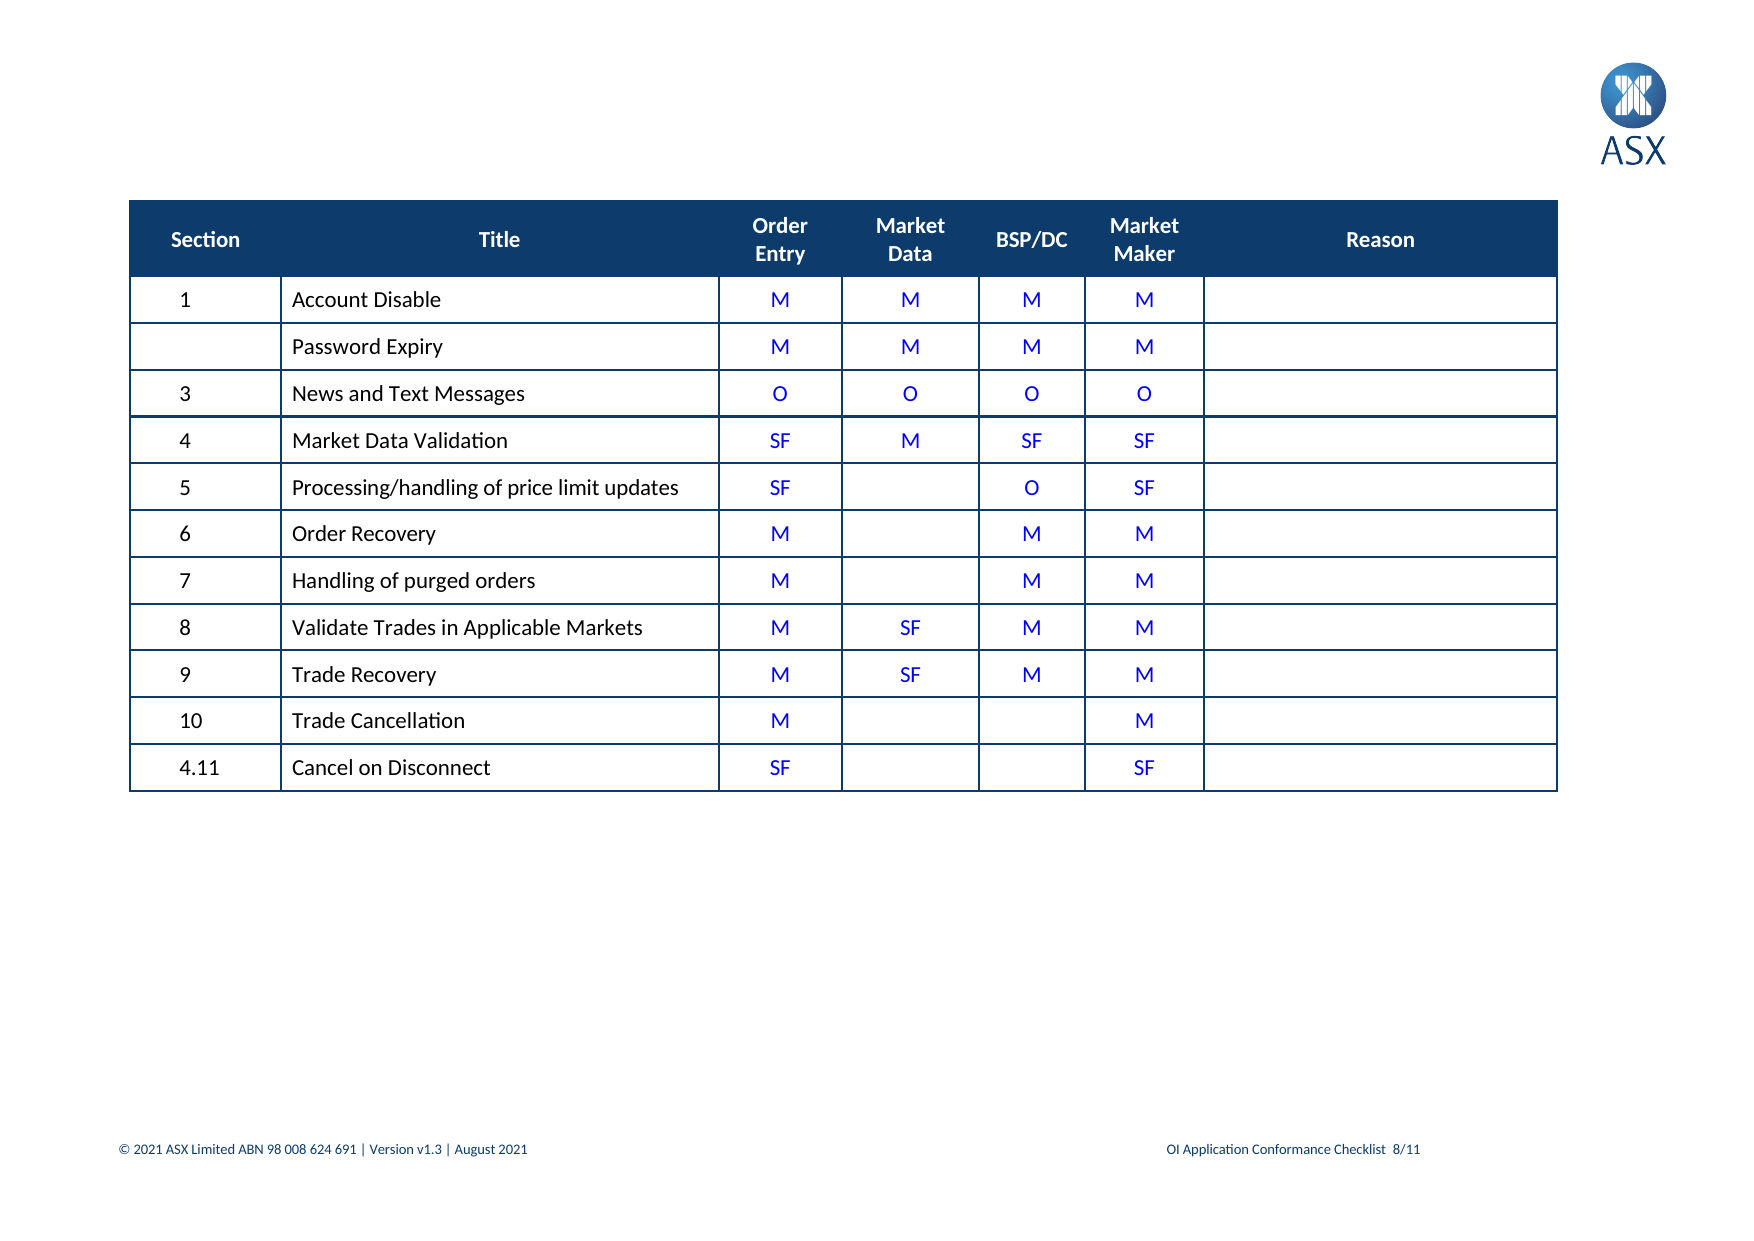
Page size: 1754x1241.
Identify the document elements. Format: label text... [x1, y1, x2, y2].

table_cell M [843, 418, 978, 462]
table_cell 4.4 [131, 418, 280, 462]
table_cell [1086, 371, 1203, 415]
table_cell [843, 464, 978, 509]
table_cell M [720, 698, 841, 743]
table_cell 4.6 [131, 511, 280, 556]
table_cell [1205, 324, 1556, 369]
table_cell [720, 418, 841, 462]
table_header Order Entry [720, 203, 841, 275]
table_header Market Maker [1086, 203, 1203, 275]
table_cell [1205, 651, 1556, 696]
table_cell M [720, 324, 841, 369]
table_cell Cancel on Disconnect [282, 745, 718, 789]
table_cell SF [1086, 745, 1203, 789]
table_cell 4.2 [131, 324, 280, 369]
table_cell [980, 371, 1084, 415]
table_cell Validate Trades in Applicable Markets [282, 605, 718, 649]
table_cell [1205, 277, 1556, 322]
table_cell [843, 511, 978, 556]
table_cell News and Text Messages [282, 371, 718, 415]
table_cell M [980, 605, 1084, 649]
table_cell M [720, 558, 841, 602]
table_cell 4.8 [131, 605, 280, 649]
table_header BSP/DC [980, 203, 1084, 275]
table_header Title [282, 203, 718, 275]
table_cell M [980, 558, 1084, 602]
table_cell M [980, 324, 1084, 369]
picture [1600, 0, 1754, 165]
table_cell [1205, 371, 1556, 415]
table_cell Order Recovery [282, 511, 718, 556]
table_cell M [720, 511, 841, 556]
table_cell [980, 464, 1084, 509]
table_cell [980, 698, 1084, 743]
table_cell Trade Recovery [282, 651, 718, 696]
table_cell [1205, 418, 1556, 462]
table_cell [843, 698, 978, 743]
table_cell [843, 745, 978, 789]
table_cell 4.11 [131, 745, 280, 789]
table_cell M [1086, 605, 1203, 649]
table_cell M [1086, 511, 1203, 556]
table_cell M [843, 277, 978, 322]
table_cell M [843, 324, 978, 369]
table_cell [1205, 511, 1556, 556]
table_cell [720, 371, 841, 415]
table_cell [1086, 464, 1203, 509]
table_cell M [720, 605, 841, 649]
table_cell M [1086, 277, 1203, 322]
table_cell Account Disable [282, 277, 718, 322]
table_cell 4.7 [131, 558, 280, 602]
table_cell [720, 464, 841, 509]
table_cell SF [720, 745, 841, 789]
table_cell Trade Cancellation [282, 698, 718, 743]
table_cell Market Data Validation [282, 418, 718, 462]
table_cell 4.10 [131, 698, 280, 743]
table_cell [1086, 418, 1203, 462]
table_header Market Data [843, 203, 978, 275]
table_cell M [980, 511, 1084, 556]
table_cell [1205, 605, 1556, 649]
table_cell M [1086, 324, 1203, 369]
table_header Reason [1205, 203, 1556, 275]
table_cell [1205, 558, 1556, 602]
table_cell [843, 651, 978, 696]
table_cell M [1086, 558, 1203, 602]
table_header Section [131, 203, 280, 275]
table_cell [843, 558, 978, 602]
table_cell M [720, 277, 841, 322]
table_cell M [980, 651, 1084, 696]
table_cell M [720, 651, 841, 696]
table_cell 4.5 [131, 464, 280, 509]
table_cell M [1086, 651, 1203, 696]
table_cell [1205, 745, 1556, 789]
table_cell Processing/handling of price limit updates [282, 464, 718, 509]
table_cell [843, 371, 978, 415]
table_cell 4.9 [131, 651, 280, 696]
table_cell 4.3 [131, 371, 280, 415]
table_cell [1205, 698, 1556, 743]
table_cell [1205, 464, 1556, 509]
table_cell [843, 605, 978, 649]
table_cell Handling of purged orders [282, 558, 718, 602]
table_cell Password Expiry [282, 324, 718, 369]
table_cell [980, 745, 1084, 789]
table_cell M [980, 277, 1084, 322]
table_cell M [1086, 698, 1203, 743]
table_cell 4.1 [131, 277, 280, 322]
table_cell [980, 418, 1084, 462]
